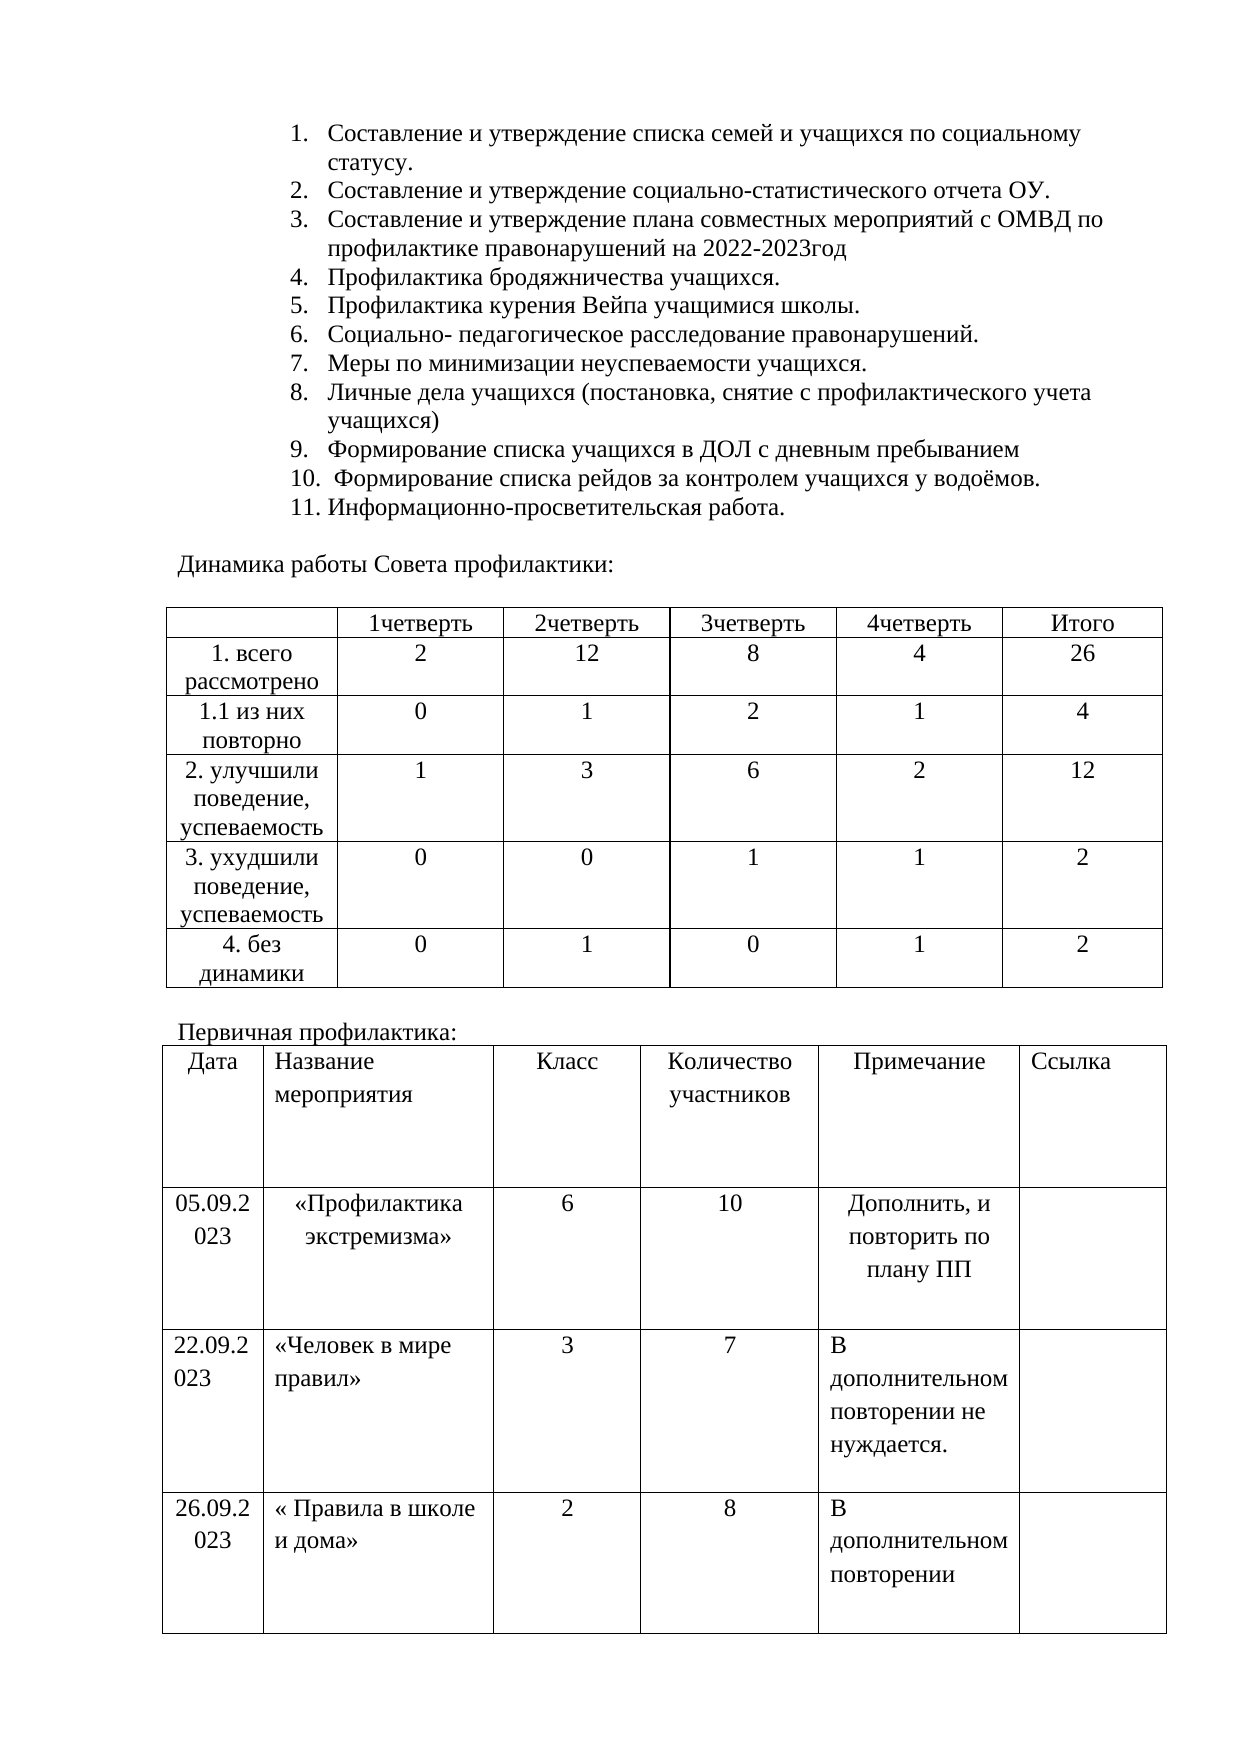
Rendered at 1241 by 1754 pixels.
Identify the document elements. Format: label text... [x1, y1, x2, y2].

list Составление и утверждение социально-статистического отчета ОУ. [290, 176, 1152, 204]
table_cell 6 [671, 755, 836, 841]
table_cell [1020, 1493, 1166, 1633]
table_cell 1 [671, 842, 836, 928]
table_cell 1 [837, 696, 1002, 754]
text Динамика работы Совета профилактики: [177, 549, 1152, 578]
table_header Примечание [819, 1046, 1019, 1187]
table_cell 05.09.2023 [163, 1188, 263, 1329]
table_cell 8 [641, 1493, 818, 1633]
table_cell 1 [837, 842, 1002, 928]
table_cell 10 [641, 1188, 818, 1329]
table_header [167, 608, 337, 637]
table_header 1четверть [338, 608, 503, 637]
list Меры по минимизации неуспеваемости учащихся. [290, 348, 1152, 377]
table_cell 2 [1003, 929, 1162, 987]
table_cell 8 [671, 638, 836, 695]
table_cell 2 [338, 638, 503, 695]
table_cell 0 [338, 929, 503, 987]
table_cell 1.1 из них повторно [167, 696, 337, 754]
table_cell 26.09.2023 [163, 1493, 263, 1633]
table_cell 1 [837, 929, 1002, 987]
table_cell В дополнительном повторении не нуждается. [819, 1330, 1019, 1492]
text Первичная профилактика: [177, 1017, 1152, 1045]
table_cell 26 [1003, 638, 1162, 695]
table_cell 22.09.2023 [163, 1330, 263, 1492]
table_cell 7 [641, 1330, 818, 1492]
list Социально- педагогическое расследование правонарушений. [290, 319, 1152, 348]
table_header Итого [1003, 608, 1162, 637]
table_header Класс [494, 1046, 640, 1187]
list Формирование списка рейдов за контролем учащихся у водоёмов. [290, 463, 1152, 492]
table_cell 4 [837, 638, 1002, 695]
table_cell 2 [494, 1493, 640, 1633]
list Профилактика курения Вейпа учащимися школы. [290, 291, 1152, 319]
list Составление и утверждение списка семей и учащихся по социальному статусу. [290, 118, 1152, 176]
table_cell 6 [494, 1188, 640, 1329]
list Формирование списка учащихся в ДОЛ с дневным пребыванием [290, 434, 1152, 463]
table_header 2четверть [504, 608, 669, 637]
table_cell [1020, 1330, 1166, 1492]
table_cell 0 [671, 929, 836, 987]
table_cell 1 [504, 929, 669, 987]
table_cell 3 [494, 1330, 640, 1492]
table_cell 0 [338, 842, 503, 928]
list Профилактика бродяжничества учащихся. [290, 262, 1152, 291]
table_header Название мероприятия [264, 1046, 493, 1187]
table_cell 1 [504, 696, 669, 754]
table_header Дата [163, 1046, 263, 1187]
table_cell «Человек в мире правил» [264, 1330, 493, 1492]
table_cell 2. улучшили поведение, успеваемость [167, 755, 337, 841]
list Составление и утверждение плана совместных мероприятий с ОМВД по профилактике правонарушений на 2022-2023год [290, 204, 1152, 262]
table_cell 1. всего рассмотрено [167, 638, 337, 695]
table_cell Дополнить, и повторить по плану ПП [819, 1188, 1019, 1329]
table_header 3четверть [671, 608, 836, 637]
table_header Количество участников [641, 1046, 818, 1187]
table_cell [264, 1493, 493, 1633]
table_cell 12 [1003, 755, 1162, 841]
table_cell [1020, 1188, 1166, 1329]
table_cell 0 [338, 696, 503, 754]
list Личные дела учащихся (постановка, снятие с профилактического учета учащихся) [290, 377, 1152, 434]
table_cell 2 [671, 696, 836, 754]
table_cell «Профилактика экстремизма» [264, 1188, 493, 1329]
table_cell 12 [504, 638, 669, 695]
table_cell 4. без динамики [167, 929, 337, 987]
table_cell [819, 1493, 1019, 1633]
table_cell 2 [837, 755, 1002, 841]
table_cell 2 [1003, 842, 1162, 928]
table_header Ссылка [1020, 1046, 1166, 1187]
list Информационно-просветительская работа. [290, 492, 1152, 521]
table_header 4четверть [837, 608, 1002, 637]
table_cell 1 [338, 755, 503, 841]
table_cell 3 [504, 755, 669, 841]
table_cell 4 [1003, 696, 1162, 754]
table_cell 3. ухудшили поведение, успеваемость [167, 842, 337, 928]
table_cell 0 [504, 842, 669, 928]
